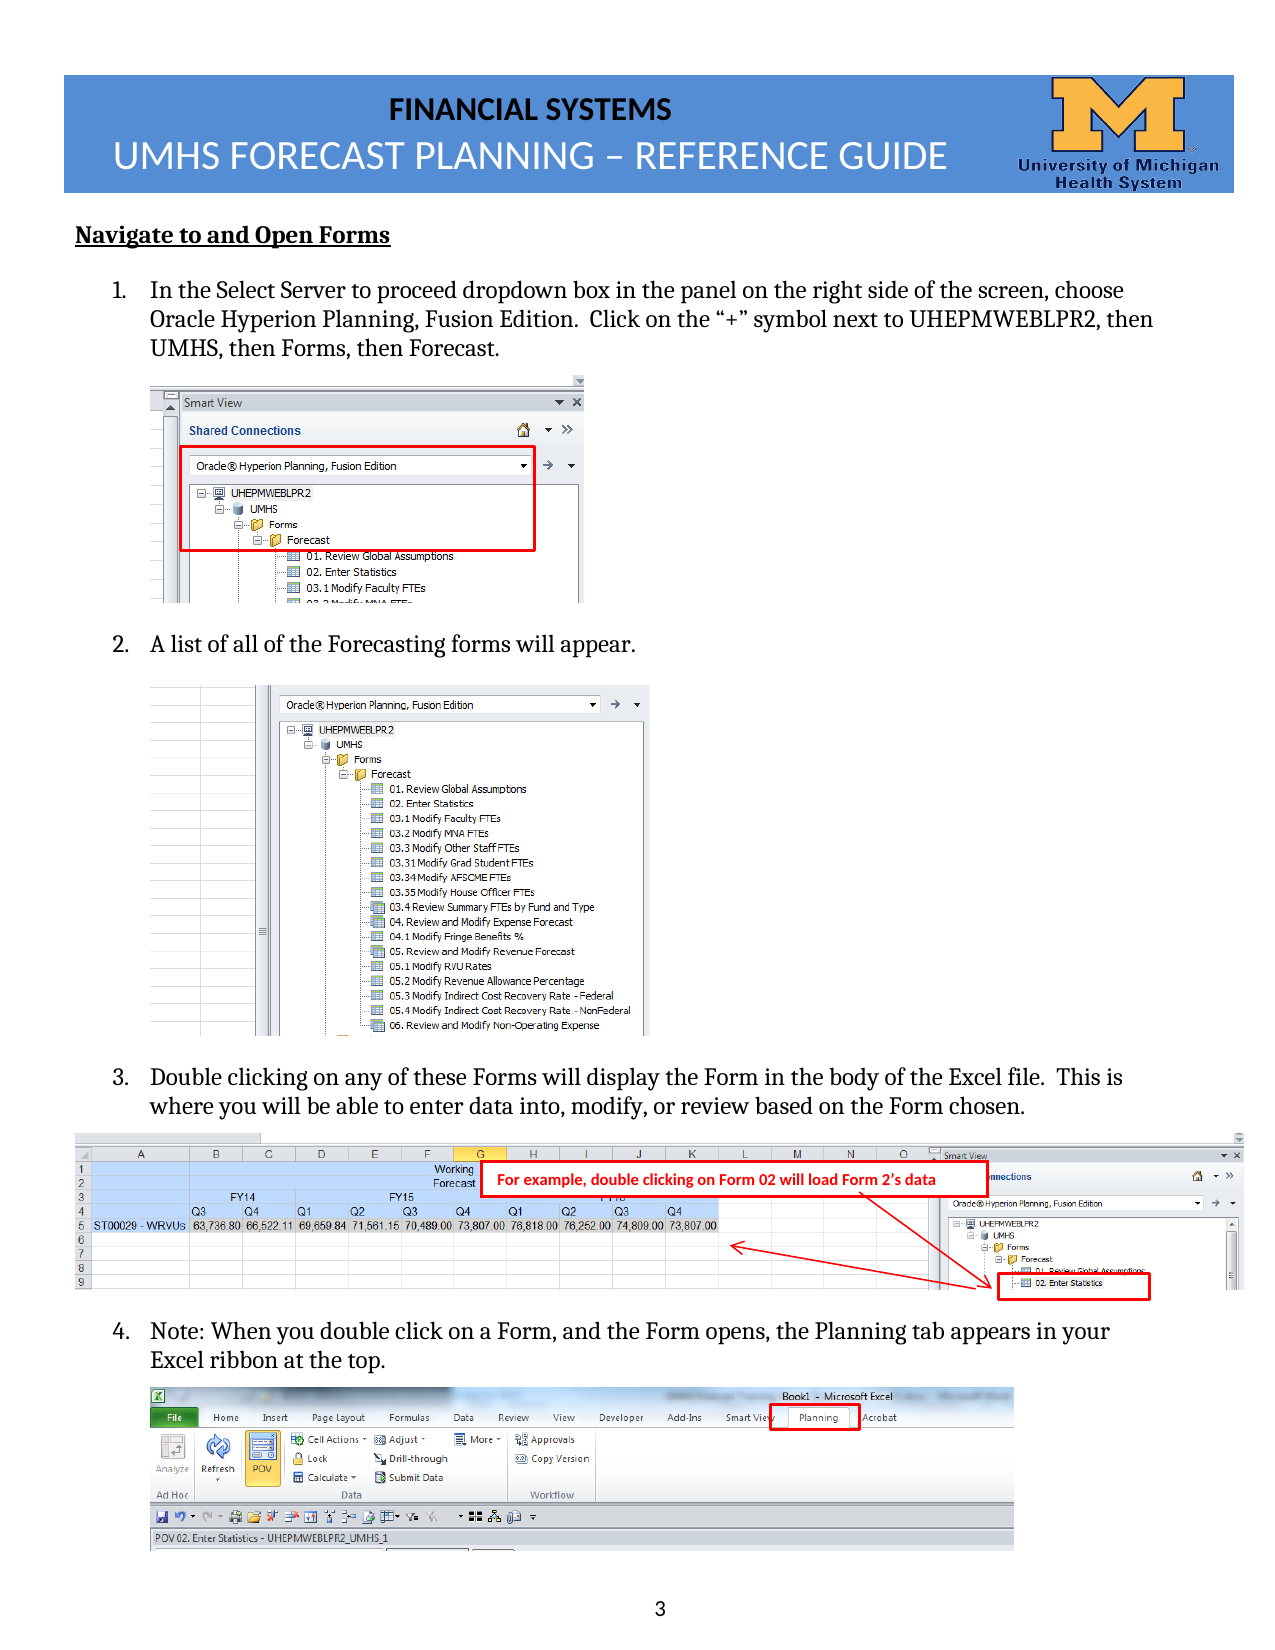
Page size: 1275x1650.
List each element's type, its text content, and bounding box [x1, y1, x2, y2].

list Double clicking on any of these Forms will display the Form in the body of the Excel file. This is where you will be able to enter data into, modify, or review based on the Form chosen. [112, 1063, 1170, 1121]
list In the Select Server to proceed dropdown box in the panel on the right side of the screen, choose Oracle Hyperion Planning, Fusion Edition. Click on the “+” symbol next to UHEPMWEBLPR2, then UMHS, then Forms, then Forecast. [112, 276, 1170, 363]
list Note: When you double click on a Form, and the Form opens, the Planning tab appears in your Excel ribbon at the top. [112, 1317, 1170, 1374]
text Navigate to and Open Forms [75, 221, 1170, 249]
list A list of all of the Forecasting forms will appear. [112, 630, 1170, 659]
picture [1013, 75, 1223, 193]
